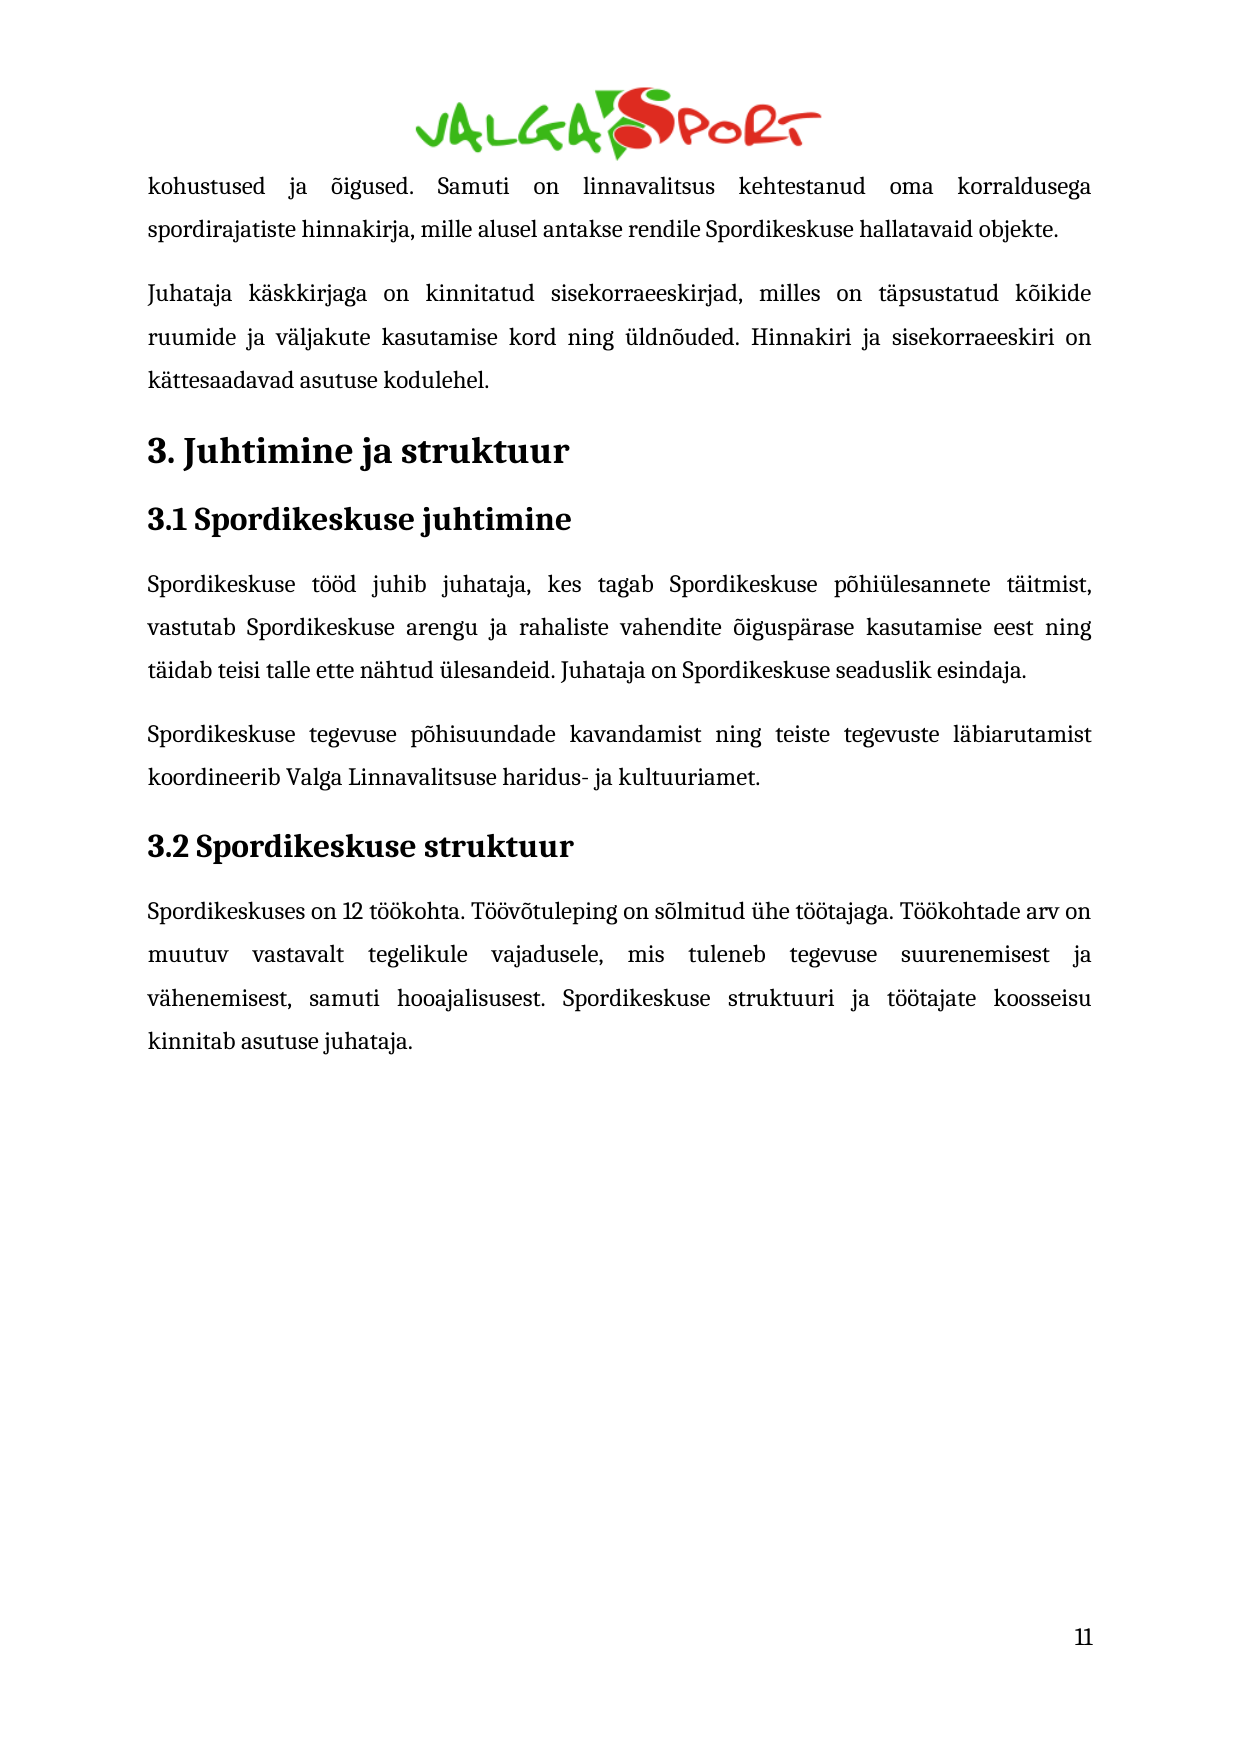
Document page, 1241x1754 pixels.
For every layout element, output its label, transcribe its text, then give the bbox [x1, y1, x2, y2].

subtitle 3. Juhtimine ja struktuur [148, 429, 1093, 473]
subtitle 3.1 Spordikeskuse juhtimine [148, 500, 1093, 538]
text Spordikeskuse tegevuse põhisuundade kavandamist ning teiste tegevuste läbiarutamist koordineerib Valga Linnavalitsuse haridus- ja kultuuriamet. [148, 720, 1093, 792]
text Spordikeskuses on 12 töökohta. Töövõtuleping on sõlmitud ühe töötajaga. Töökohtade arv on muutuv vastavalt tegelikule vajadusele, mis tuleneb tegevuse suurenemisest ja vähenemisest, samuti hooajalisusest. Spordikeskuse struktuuri ja töötajate koosseisu kinnitab asutuse juhataja. [148, 897, 1093, 1055]
subtitle 3.2 Spordikeskuse struktuur [148, 827, 1093, 866]
picture [410, 73, 831, 173]
text Juhataja käskkirjaga on kinnitatud sisekorraeeskirjad, milles on täpsustatud kõikide ruumide ja väljakute kasutamise kord ning üldnõuded. Hinnakiri ja sisekorraeeskiri on kättesaadavad asutuse kodulehel. [148, 279, 1093, 394]
text Spordikeskuse tööd juhib juhataja, kes tagab Spordikeskuse põhiülesannete täitmist, vastutab Spordikeskuse arengu ja rahaliste vahendite õiguspärase kasutamise eest ning täidab teisi talle ette nähtud ülesandeid. Juhataja on Spordikeskuse seaduslik esindaja. [148, 570, 1093, 685]
